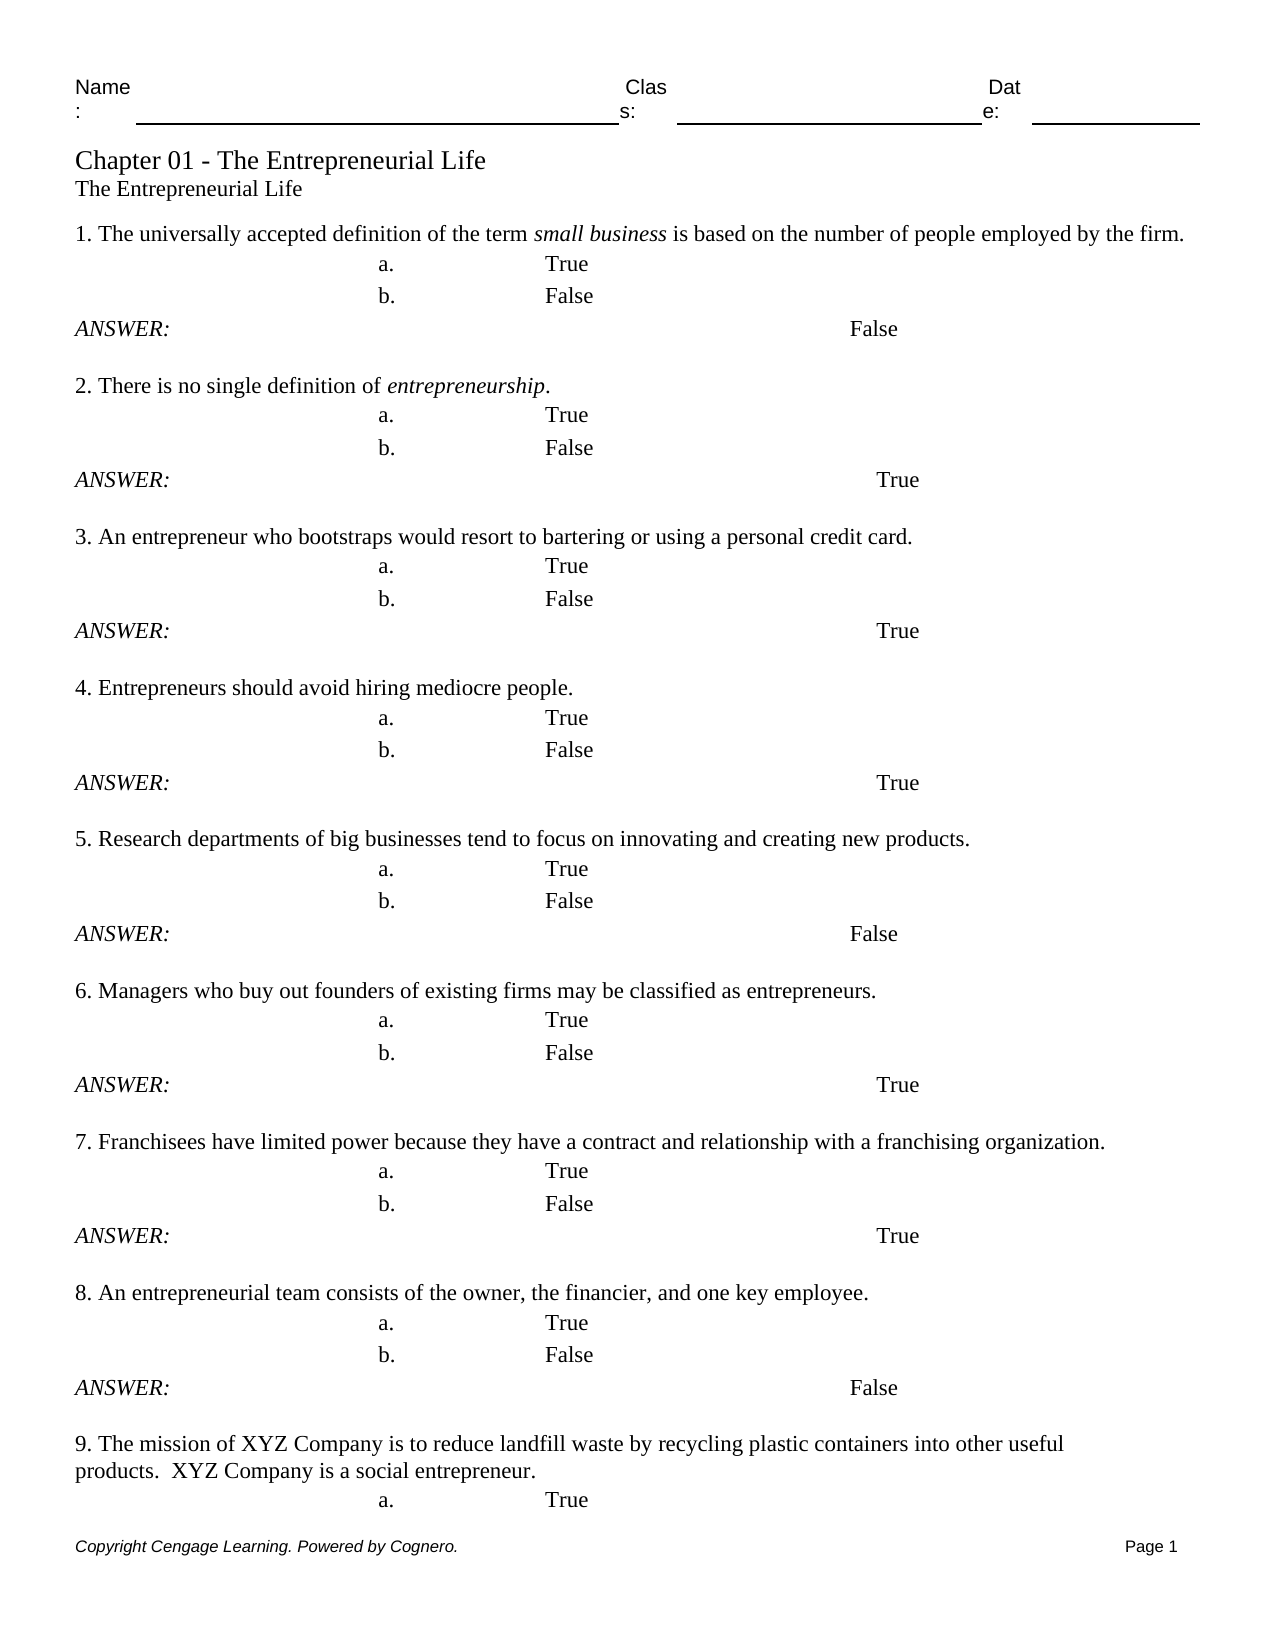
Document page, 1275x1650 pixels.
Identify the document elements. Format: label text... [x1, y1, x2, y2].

table_header 2. There is no single definition of entrepreneurship. [75, 372, 1200, 496]
table_header 6. Managers who buy out founders of existing firms may be classified as entrepreneurs. [75, 977, 1200, 1101]
table_header 3. An entrepreneur who bootstraps would resort to bartering or using a personal credit card. [75, 523, 1200, 647]
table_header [75, 1430, 1200, 1516]
table_header 5. Research departments of big businesses tend to focus on innovating and creating new products. [75, 825, 1200, 950]
table_header 8. An entrepreneurial team consists of the owner, the financier, and one key employee. [75, 1279, 1200, 1403]
table_header 7. Franchisees have limited power because they have a contract and relationship with a franchising organization. [75, 1128, 1200, 1252]
table_header 1. The universally accepted definition of the term small business is based on the number of people employed by the firm. [75, 220, 1200, 345]
table_header 4. Entrepreneurs should avoid hiring mediocre people. [75, 674, 1200, 798]
